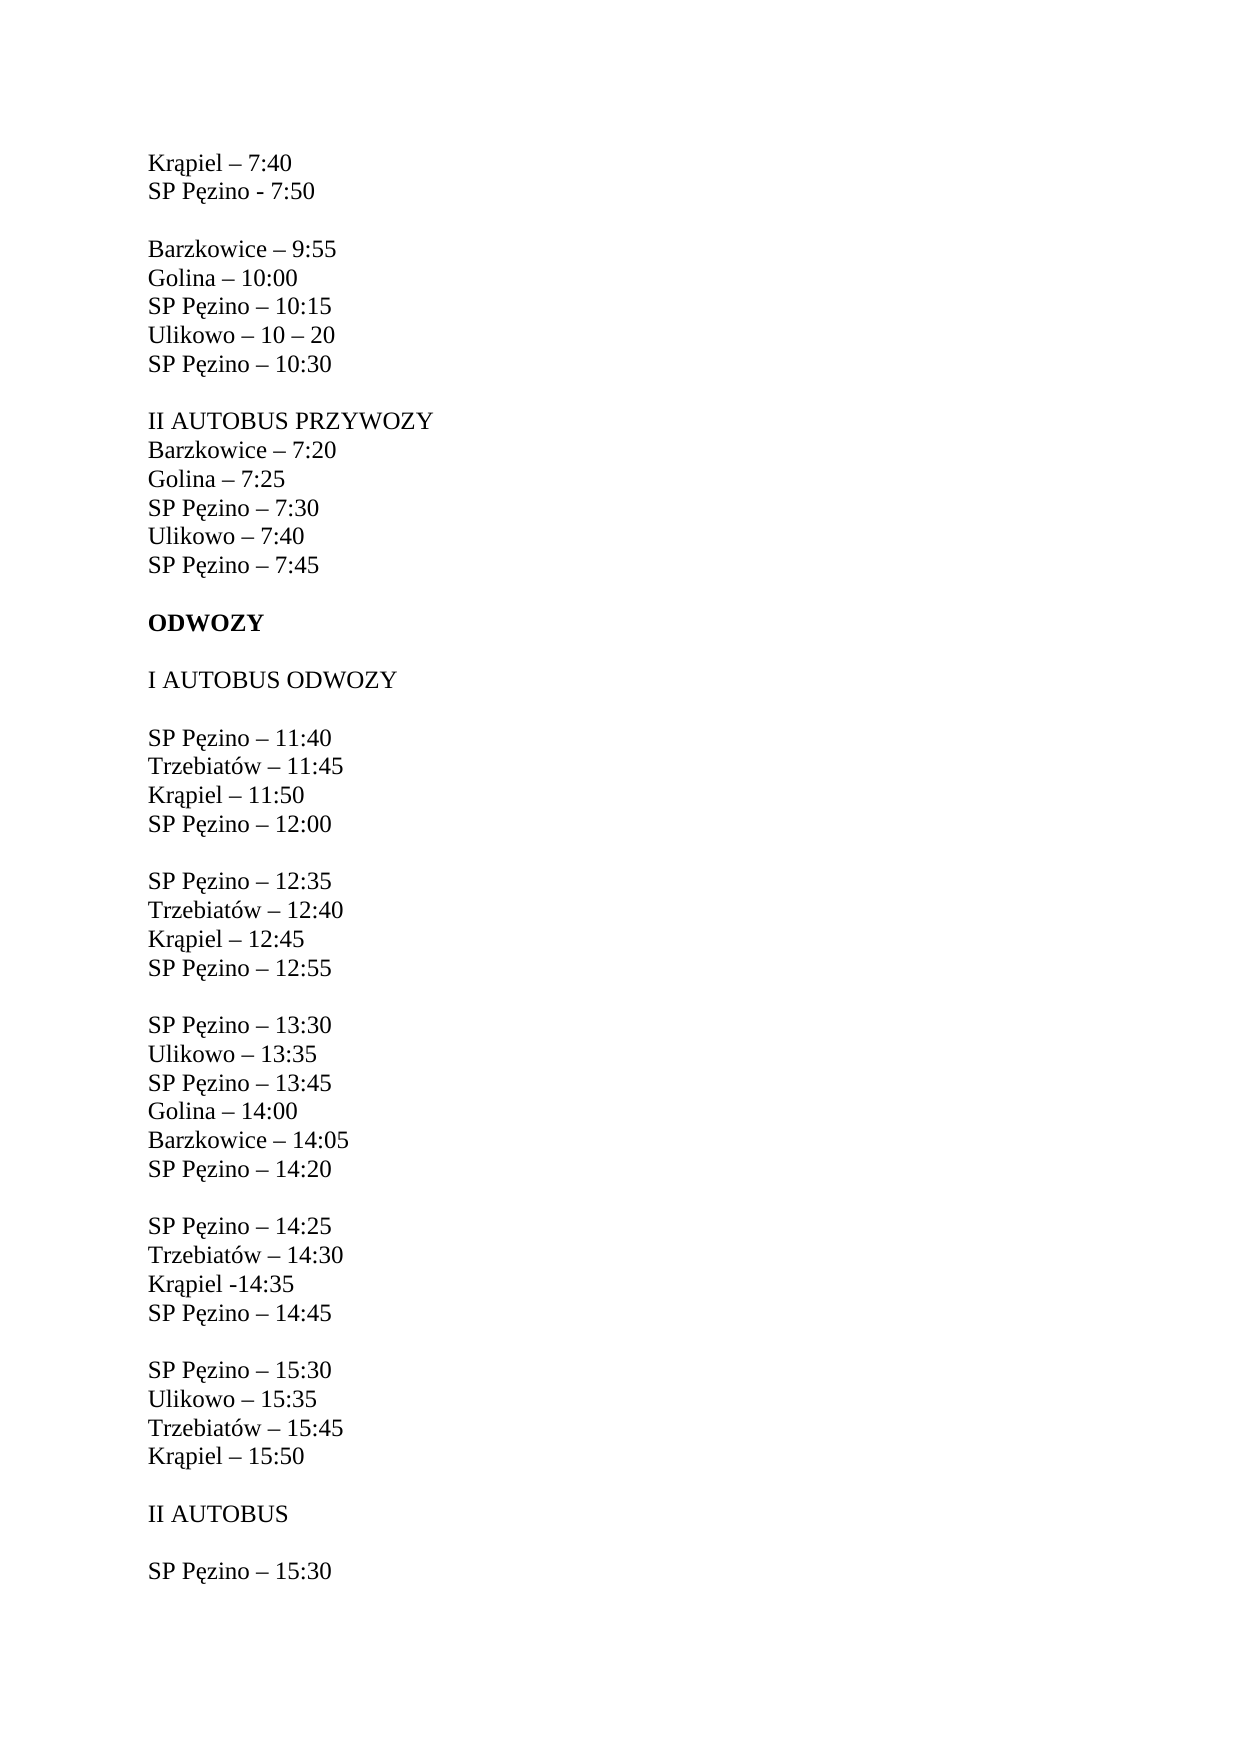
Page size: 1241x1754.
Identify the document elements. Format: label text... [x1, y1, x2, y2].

text ODWOZY [148, 608, 1093, 636]
text Golina – 7:25 [148, 464, 1093, 493]
text SP Pęzino – 10:30 [148, 349, 1093, 378]
text SP Pęzino – 15:30 [148, 1355, 1093, 1384]
text Golina – 14:00 [148, 1096, 1093, 1125]
text Ulikowo – 10 – 20 [148, 320, 1093, 349]
text SP Pęzino – 10:15 [148, 291, 1093, 320]
text II AUTOBUS [148, 1499, 1093, 1528]
text Krąpiel – 11:50 [148, 780, 1093, 809]
text Ulikowo – 7:40 [148, 521, 1093, 550]
text SP Pęzino - 7:50 [148, 176, 1093, 205]
text SP Pęzino – 12:00 [148, 809, 1093, 838]
text SP Pęzino – 7:30 [148, 493, 1093, 521]
text SP Pęzino – 13:30 [148, 1010, 1093, 1039]
text SP Pęzino – 14:25 [148, 1211, 1093, 1240]
text Trzebiatów – 15:45 [148, 1413, 1093, 1441]
text SP Pęzino – 14:45 [148, 1298, 1093, 1326]
text SP Pęzino – 7:45 [148, 550, 1093, 579]
text I AUTOBUS ODWOZY [148, 665, 1093, 694]
text Krąpiel – 12:45 [148, 924, 1093, 953]
text Ulikowo – 15:35 [148, 1384, 1093, 1413]
text Krąpiel – 7:40 [148, 148, 1093, 176]
text Krąpiel -14:35 [148, 1269, 1093, 1298]
text SP Pęzino – 14:20 [148, 1154, 1093, 1183]
text Ulikowo – 13:35 [148, 1039, 1093, 1068]
text Golina – 10:00 [148, 263, 1093, 291]
text SP Pęzino – 12:35 [148, 866, 1093, 895]
text Barzkowice – 14:05 [148, 1125, 1093, 1154]
text Krąpiel – 15:50 [148, 1441, 1093, 1470]
text II AUTOBUS PRZYWOZY [148, 406, 1093, 435]
text Trzebiatów – 11:45 [148, 751, 1093, 780]
text SP Pęzino – 12:55 [148, 953, 1093, 981]
text SP Pęzino – 15:30 [148, 1556, 1093, 1585]
text Barzkowice – 7:20 [148, 435, 1093, 464]
text SP Pęzino – 13:45 [148, 1068, 1093, 1096]
text Trzebiatów – 12:40 [148, 895, 1093, 924]
text Trzebiatów – 14:30 [148, 1240, 1093, 1269]
text Barzkowice – 9:55 [148, 234, 1093, 263]
text SP Pęzino – 11:40 [148, 723, 1093, 751]
